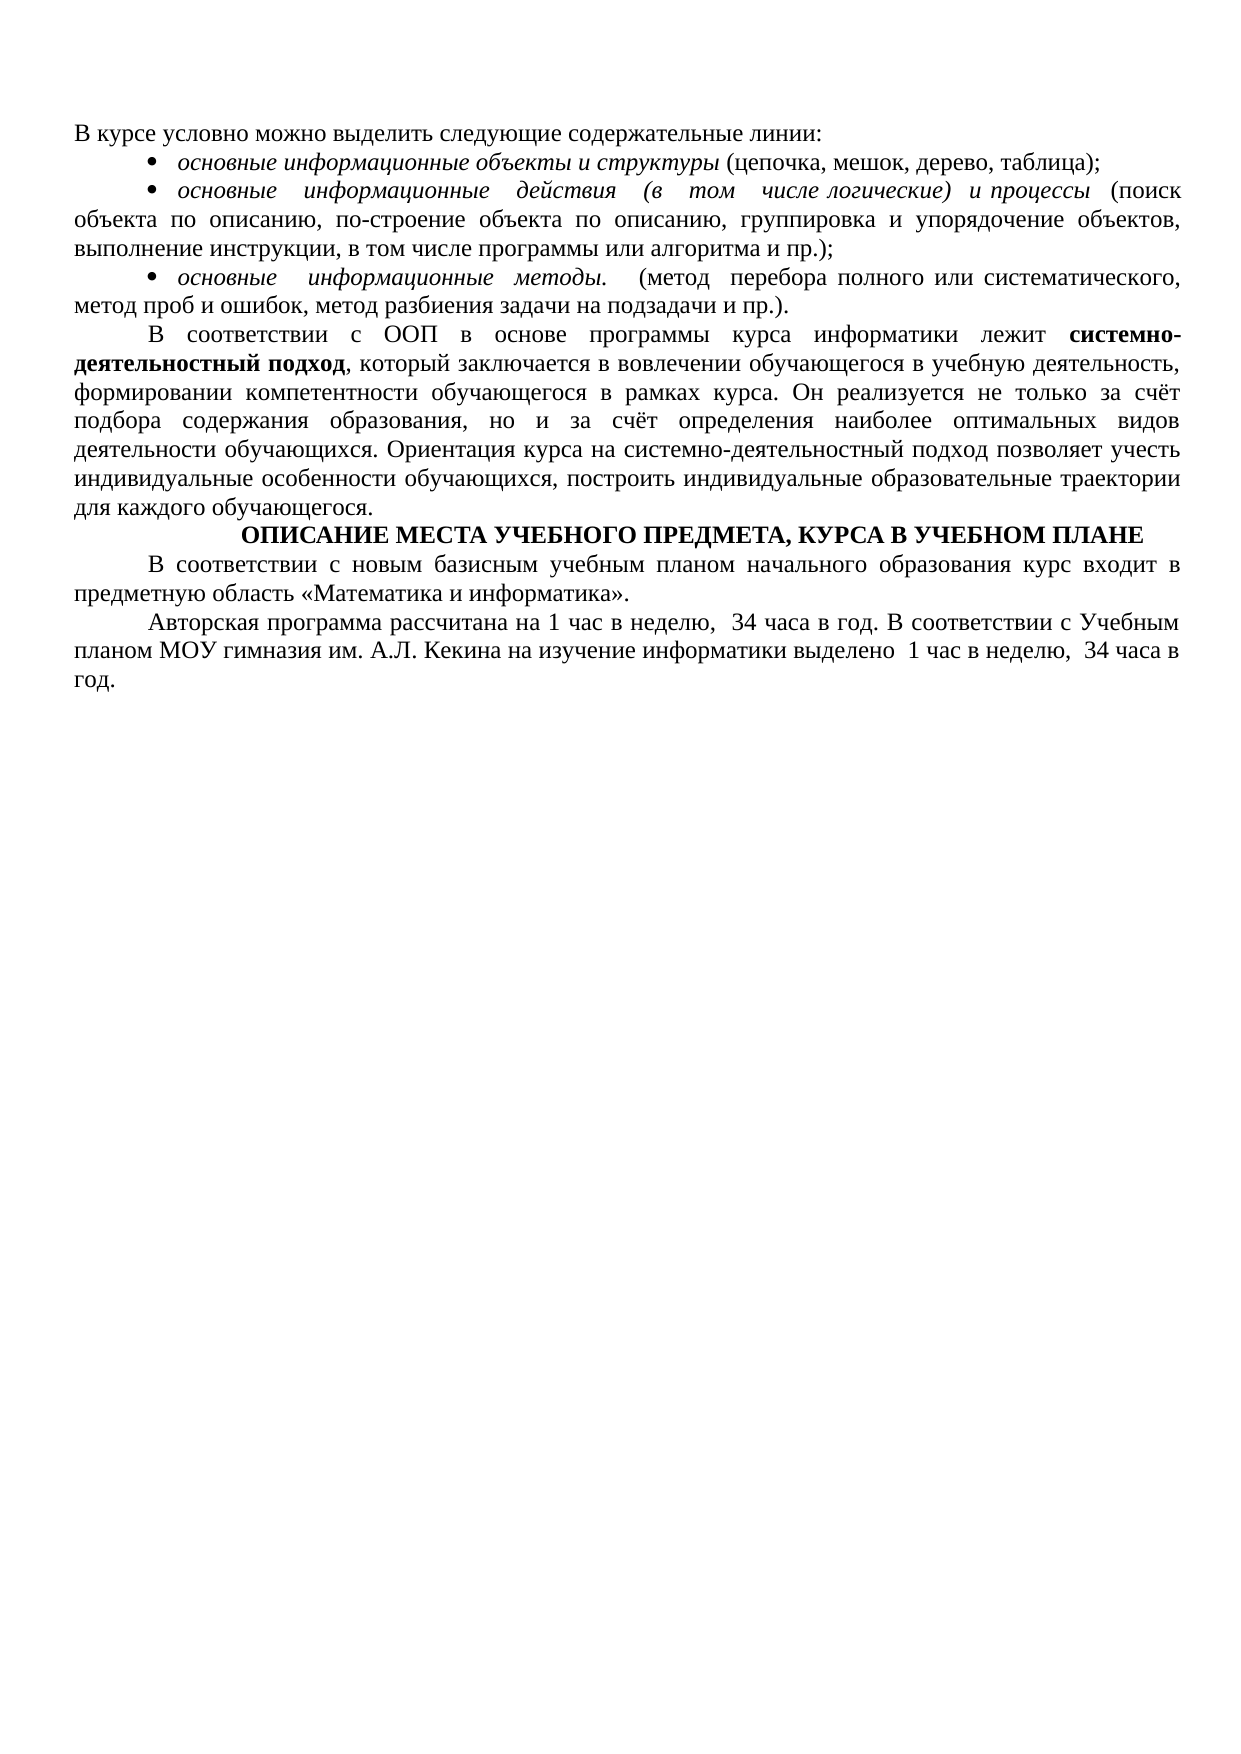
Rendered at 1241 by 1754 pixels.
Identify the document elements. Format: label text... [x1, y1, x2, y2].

list основные информационные методы. (метод перебора полного или систематического, метод проб и ошибок, метод разбиения задачи на подзадачи и пр.). [74, 262, 1181, 319]
text Авторская программа рассчитана на 1 час в неделю, 34 часа в год. В соответствии с Учебным планом МОУ гимназия им. А.Л. Кекина на изучение информатики выделено 1 час в неделю, 34 часа в год. [74, 607, 1181, 693]
text В соответствии с ООП в основе программы курса информатики лежит системно-деятельностный подход, который заключается в вовлечении обучающегося в учебную деятельность, формировании компетентности обучающегося в рамках курса. Он реализуется не только за счёт подбора содержания образования, но и за счёт определения наиболее оптимальных видов деятельности обучающихся. Ориентация курса на системно-деятельностный подход позволяет учесть индивидуальные особенности обучающихся, построить индивидуальные образовательные траектории для каждого обучающегося. [74, 319, 1181, 521]
text В соответствии с новым базисным учебным планом начального образования курс входит в предметную область «Математика и информатика». [74, 549, 1181, 607]
list основные информационные объекты и структуры (цепочка, мешок, дерево, таблица); [74, 147, 1181, 176]
text ОПИСАНИЕ МЕСТА УЧЕБНОГО ПРЕДМЕТА, КУРСА В УЧЕБНОМ ПЛАНЕ [130, 521, 1181, 549]
list основные информационные действия (в том числе логические) и процессы (поиск объекта по описанию, по-строение объекта по описанию, группировка и упорядочение объектов, выполнение инструкции, в том числе программы или алгоритма и пр.); [74, 176, 1181, 262]
text В курсе условно можно выделить следующие содержательные линии: [74, 118, 1181, 147]
